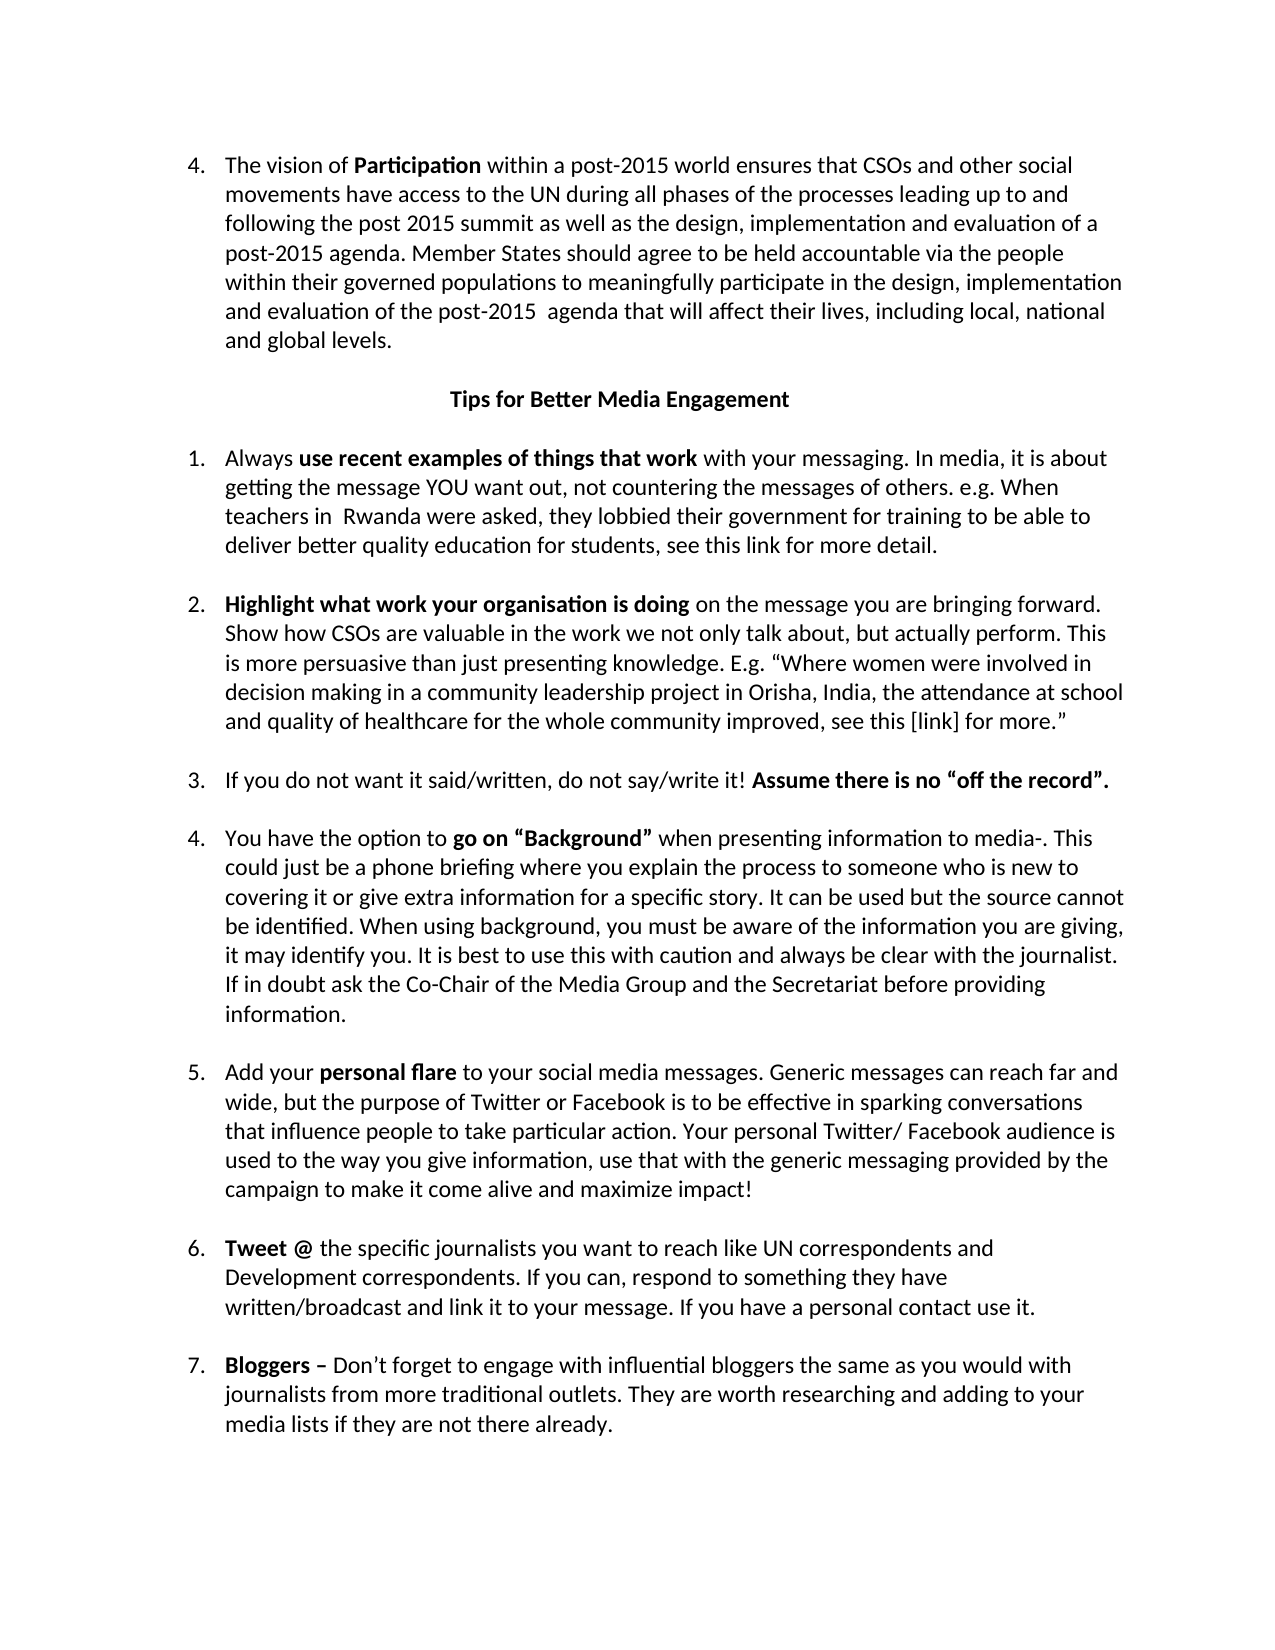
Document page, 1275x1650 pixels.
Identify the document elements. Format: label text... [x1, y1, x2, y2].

list You have the option to go on “Background” when presenting information to media-. This could just be a phone briefing where you explain the process to someone who is new to covering it or give extra information for a specific story. It can be used but the source cannot be identified. When using background, you must be aware of the information you are giving, it may identify you. It is best to use this with caution and always be clear with the journalist. If in doubt ask the Co-Chair of the Media Group and the Secretariat before providing information. [187, 823, 1125, 1028]
list The vision of Participation within a post-2015 world ensures that CSOs and other social movements have access to the UN during all phases of the processes leading up to and following the post 2015 summit as well as the design, implementation and evaluation of a post-2015 agenda. Member States should agree to be held accountable via the people within their governed populations to meaningfully participate in the design, implementation and evaluation of the post-2015 agenda that will affect their lives, including local, national and global levels. [187, 150, 1125, 355]
list Add your personal flare to your social media messages. Generic messages can reach far and wide, but the purpose of Twitter or Facebook is to be effective in sparking conversations that influence people to take particular action. Your personal Twitter/ Facebook audience is used to the way you give information, use that with the generic messaging provided by the campaign to make it come alive and maximize impact! [187, 1057, 1125, 1204]
list If you do not want it said/written, do not say/write it! Assume there is no “off the record”. [187, 765, 1125, 794]
list Highlight what work your organisation is doing on the message you are bringing forward. Show how CSOs are valuable in the work we not only talk about, but actually perform. This is more persuasive than just presenting knowledge. E.g. “Where women were involved in decision making in a community leadership project in Orisha, India, the attendance at school and quality of healthcare for the whole community improved, see this [link] for more.” [187, 589, 1125, 735]
list Tweet @ the specific journalists you want to reach like UN correspondents and Development correspondents. If you can, respond to something they have written/broadcast and link it to your message. If you have a personal contact use it. [187, 1233, 1125, 1321]
list Bloggers – Don’t forget to engage with influential bloggers the same as you would with journalists from more traditional outlets. They are worth researching and adding to your media lists if they are not there already. [187, 1350, 1125, 1438]
text Tips for Better Media Engagement [150, 384, 1125, 413]
list Always use recent examples of things that work with your messaging. In media, it is about getting the message YOU want out, not countering the messages of others. e.g. When teachers in Rwanda were asked, they lobbied their government for training to be able to deliver better quality education for students, see this link for more detail. [187, 443, 1125, 560]
